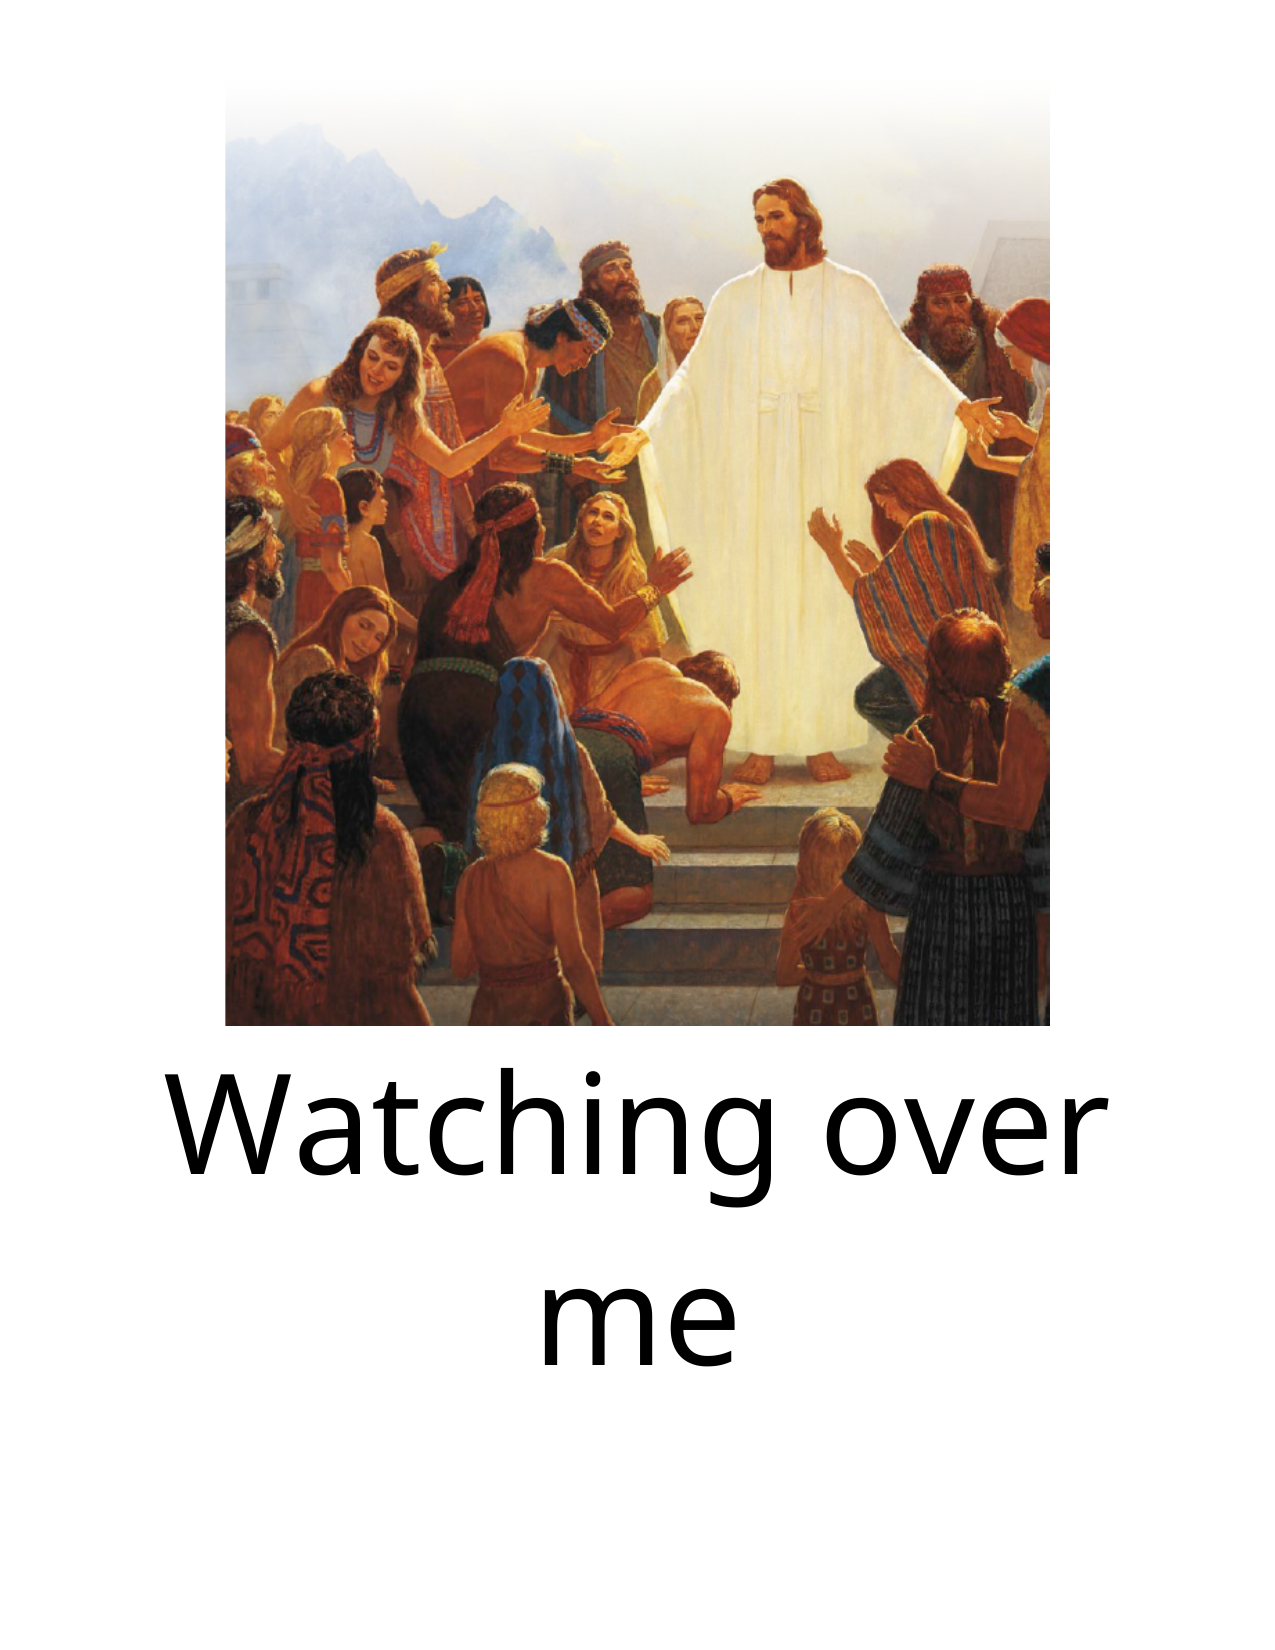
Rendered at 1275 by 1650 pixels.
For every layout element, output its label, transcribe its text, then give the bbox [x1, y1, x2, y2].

picture [225, 60, 1050, 1026]
text Watching over me [60, 1026, 1215, 1406]
